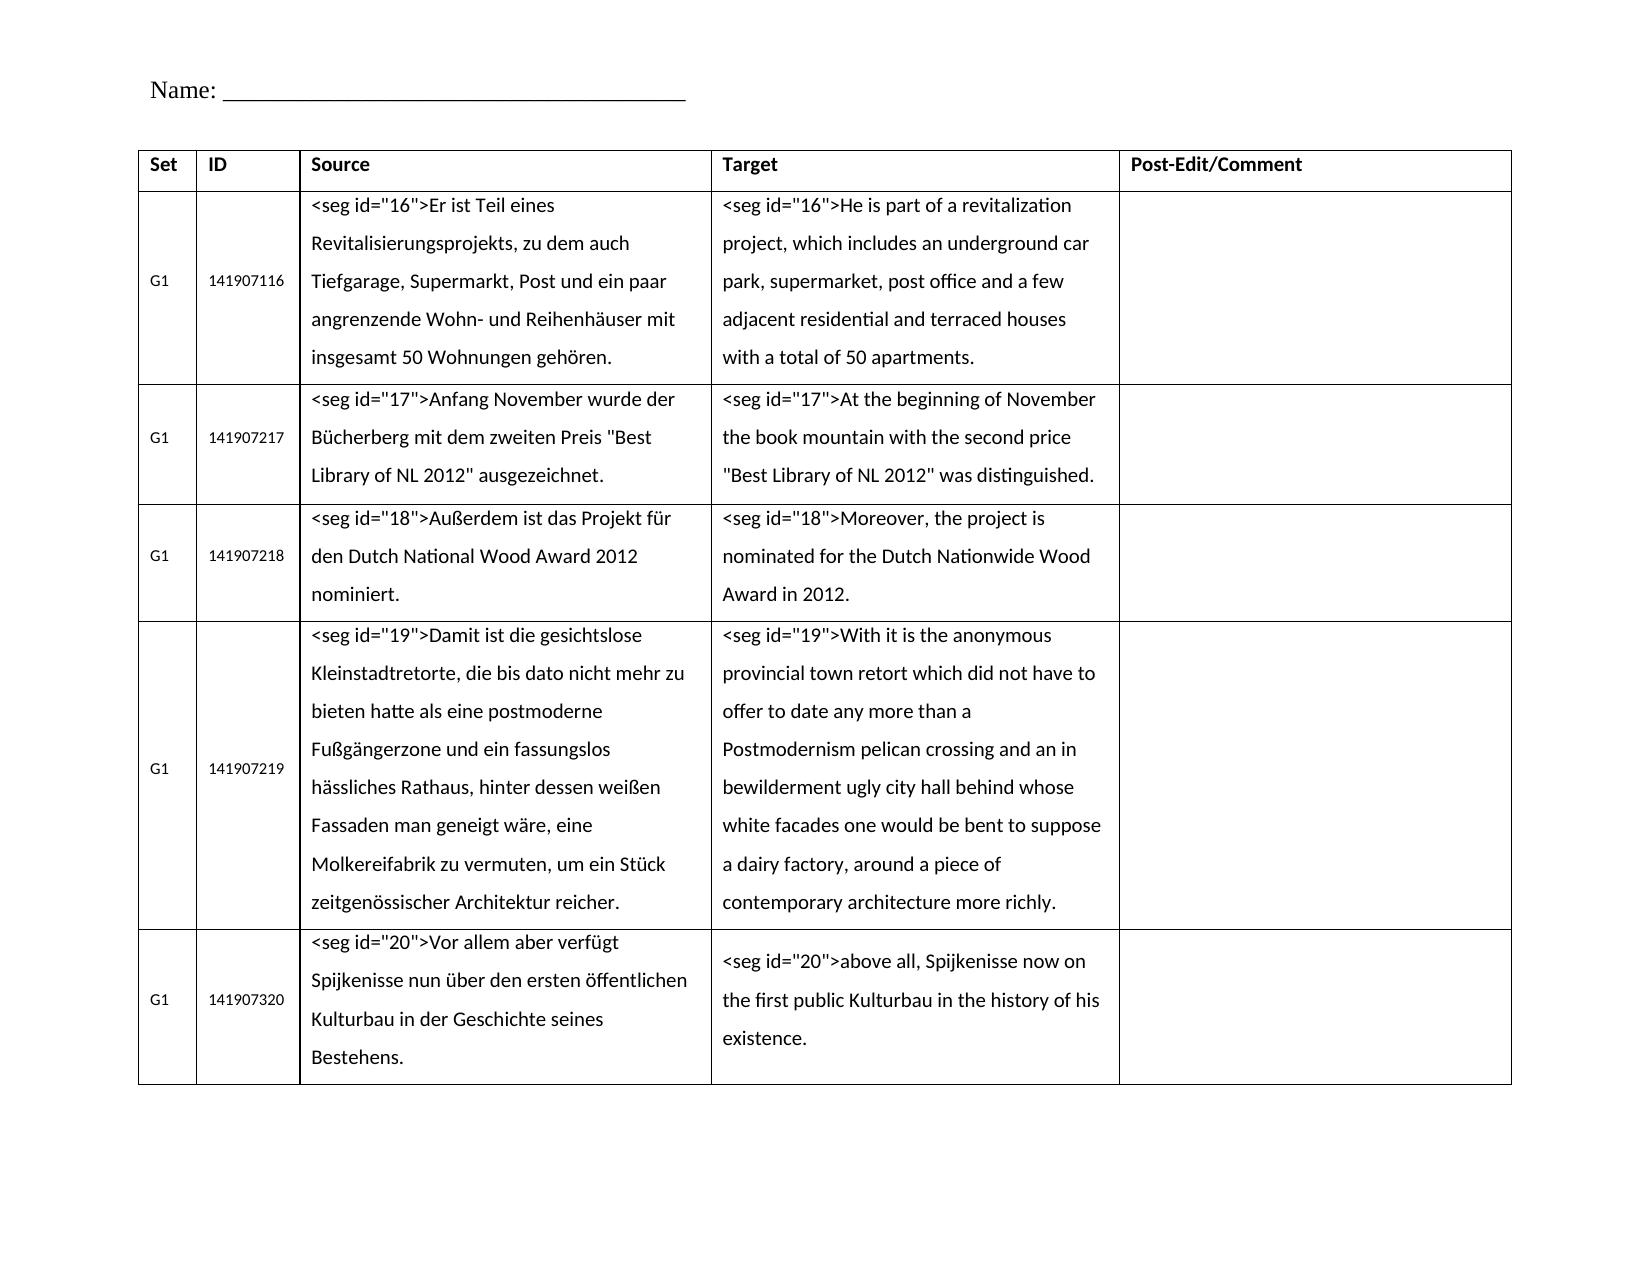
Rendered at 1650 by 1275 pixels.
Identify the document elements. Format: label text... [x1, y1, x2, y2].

table_cell G1 [139, 505, 196, 621]
table_cell 141907217 [197, 385, 299, 504]
table_cell G1 [139, 622, 196, 928]
table_cell <seg id="19">With it is the anonymous provincial town retort which did not have to offer to date any more than a Postmodernism pelican crossing and an in bewilderment ugly city hall behind whose white facades one would be bent to suppose a dairy factory, around a piece of contemporary architecture more richly. [712, 622, 1119, 928]
table_cell 141907116 [197, 192, 299, 384]
table_cell <seg id="19">Damit ist die gesichtslose Kleinstadtretorte, die bis dato nicht mehr zu bieten hatte als eine postmoderne Fußgängerzone und ein fassungslos hässliches Rathaus, hinter dessen weißen Fassaden man geneigt wäre, eine Molkereifabrik zu vermuten, um ein Stück zeitgenössischer Architektur reicher. [301, 622, 711, 928]
table_cell <seg id="20">above all, Spijkenisse now on the first public Kulturbau in the history of his existence. [712, 930, 1119, 1084]
table_header Post-Edit/Comment [1120, 151, 1511, 191]
table_cell G1 [139, 192, 196, 384]
table_header Set [139, 151, 196, 191]
table_header Target [712, 151, 1119, 191]
table_cell <seg id="18">Moreover, the project is nominated for the Dutch Nationwide Wood Award in 2012. [712, 505, 1119, 621]
table_cell [1120, 385, 1511, 504]
table_header ID [197, 151, 299, 191]
table_cell <seg id="17">Anfang November wurde der Bücherberg mit dem zweiten Preis "Best Library of NL 2012" ausgezeichnet. [301, 385, 711, 504]
table_cell G1 [139, 385, 196, 504]
table_header Source [301, 151, 711, 191]
table_cell 141907320 [197, 930, 299, 1084]
table_cell <seg id="16">He is part of a revitalization project, which includes an underground car park, supermarket, post office and a few adjacent residential and terraced houses with a total of 50 apartments. [712, 192, 1119, 384]
table_cell [1120, 505, 1511, 621]
table_cell 141907219 [197, 622, 299, 928]
table_cell [1120, 930, 1511, 1084]
table_cell <seg id="17">At the beginning of November the book mountain with the second price "Best Library of NL 2012" was distinguished. [712, 385, 1119, 504]
table_cell <seg id="18">Außerdem ist das Projekt für den Dutch National Wood Award 2012 nominiert. [301, 505, 711, 621]
table_cell <seg id="16">Er ist Teil eines Revitalisierungsprojekts, zu dem auch Tiefgarage, Supermarkt, Post und ein paar angrenzende Wohn- und Reihenhäuser mit insgesamt 50 Wohnungen gehören. [301, 192, 711, 384]
table_cell <seg id="20">Vor allem aber verfügt Spijkenisse nun über den ersten öffentlichen Kulturbau in der Geschichte seines Bestehens. [301, 930, 711, 1084]
table_cell G1 [139, 930, 196, 1084]
table_cell [1120, 622, 1511, 928]
table_cell [1120, 192, 1511, 384]
table_cell 141907218 [197, 505, 299, 621]
